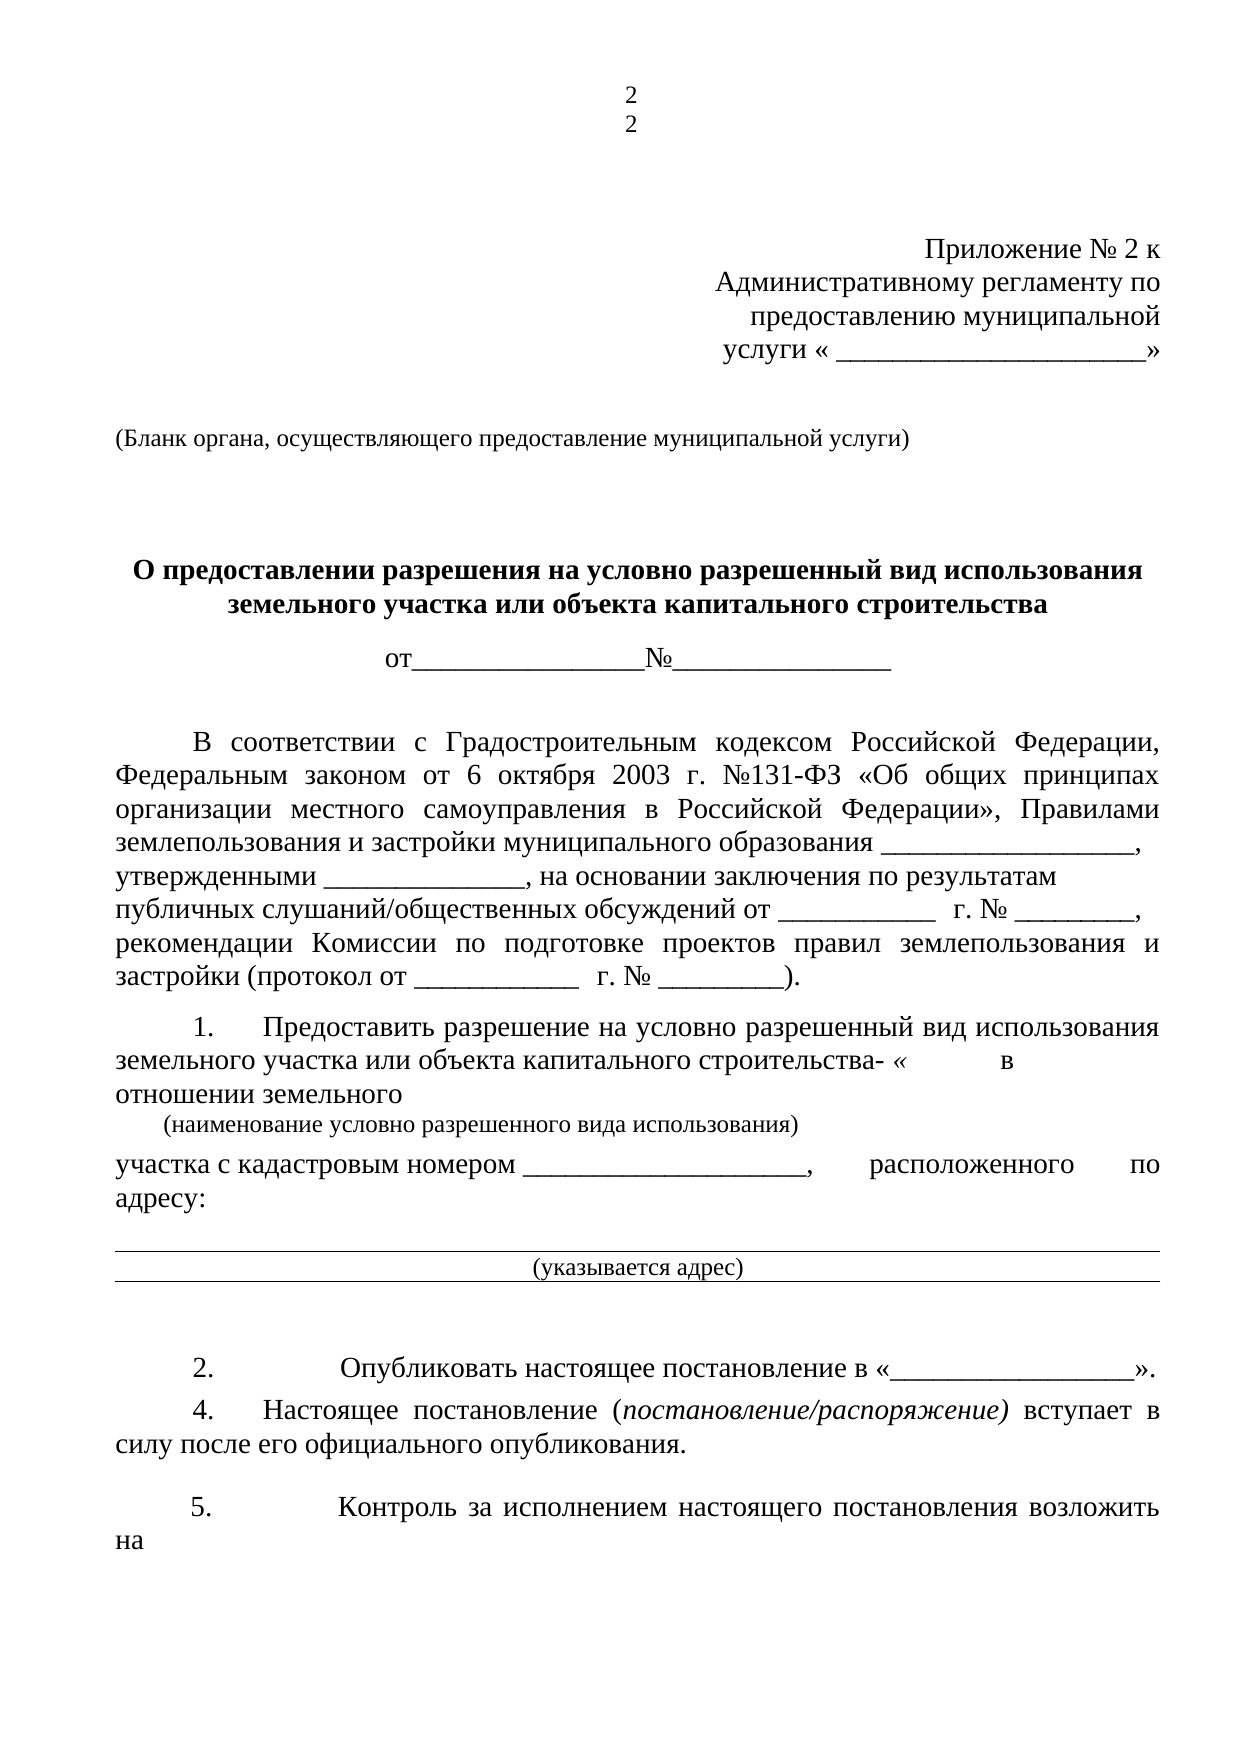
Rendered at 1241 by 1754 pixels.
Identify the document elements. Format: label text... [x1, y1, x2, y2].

list Контроль за исполнением настоящего постановления возложить на [115, 1489, 1160, 1556]
text от № [115, 640, 1160, 674]
text Приложение № 2 к Административному регламенту по предоставлению муниципальной услуги « » [711, 231, 1160, 365]
text участка с кадастровым номером , расположенного по адресу: [115, 1146, 1160, 1213]
text рекомендации Комиссии по подготовке проектов правил землепользования и застройки (протокол от г. № ). [115, 925, 1160, 992]
text (наименование условно разрешенного вида использования) [115, 1109, 1160, 1138]
list Опубликовать настоящее постановление в « ». [115, 1351, 1160, 1384]
text публичных слушаний/общественных обсуждений от г. № , [115, 891, 1160, 925]
text (Бланк органа, осуществляющего предоставление муниципальной услуги) [115, 423, 1160, 452]
list Предоставить разрешение на условно разрешенный вид использования земельного участка или объекта капитального строительства- « в отношении земельного [115, 1009, 1160, 1109]
list Настоящее постановление (постановление/распоряжение) вступает в силу после его официального опубликования. [115, 1392, 1160, 1459]
text В соответствии с Градостроительным кодексом Российской Федерации, Федеральным законом от 6 октября 2003 г. №131-ФЗ «Об общих принципах организации местного самоуправления в Российской Федерации», Правилами землепользования и застройки муниципального образования , [115, 724, 1160, 858]
text утвержденными , на основании заключения по результатам [115, 858, 1160, 891]
text О предоставлении разрешения на условно разрешенный вид использования земельного участка или объекта капитального строительства [115, 552, 1160, 619]
text (указывается адрес) [115, 1252, 1160, 1281]
